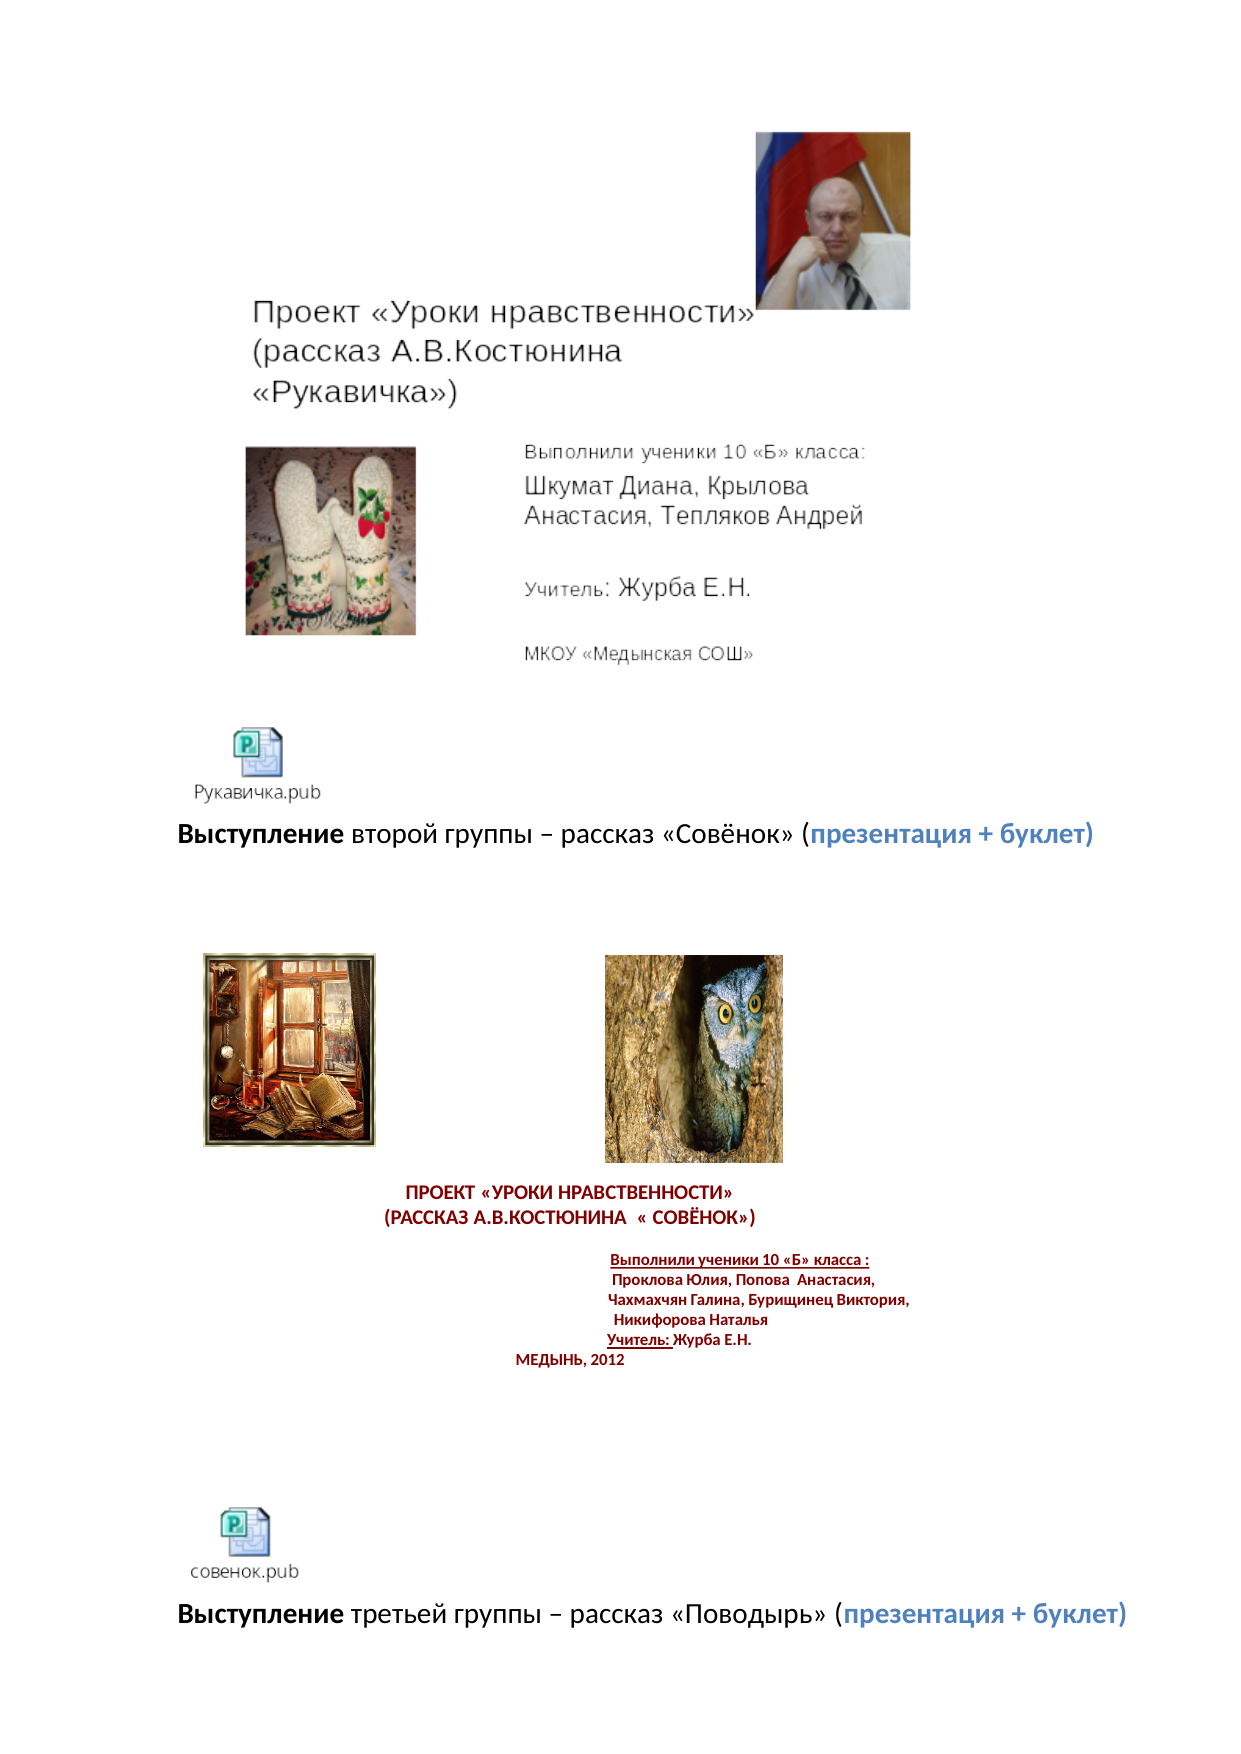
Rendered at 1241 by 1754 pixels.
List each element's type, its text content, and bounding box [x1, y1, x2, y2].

text Выступление второй группы – рассказ «Совёнок» (презентация + буклет) [177, 815, 1152, 851]
text Выступление третьей группы – рассказ «Поводырь» (презентация + буклет) [177, 1595, 1152, 1630]
